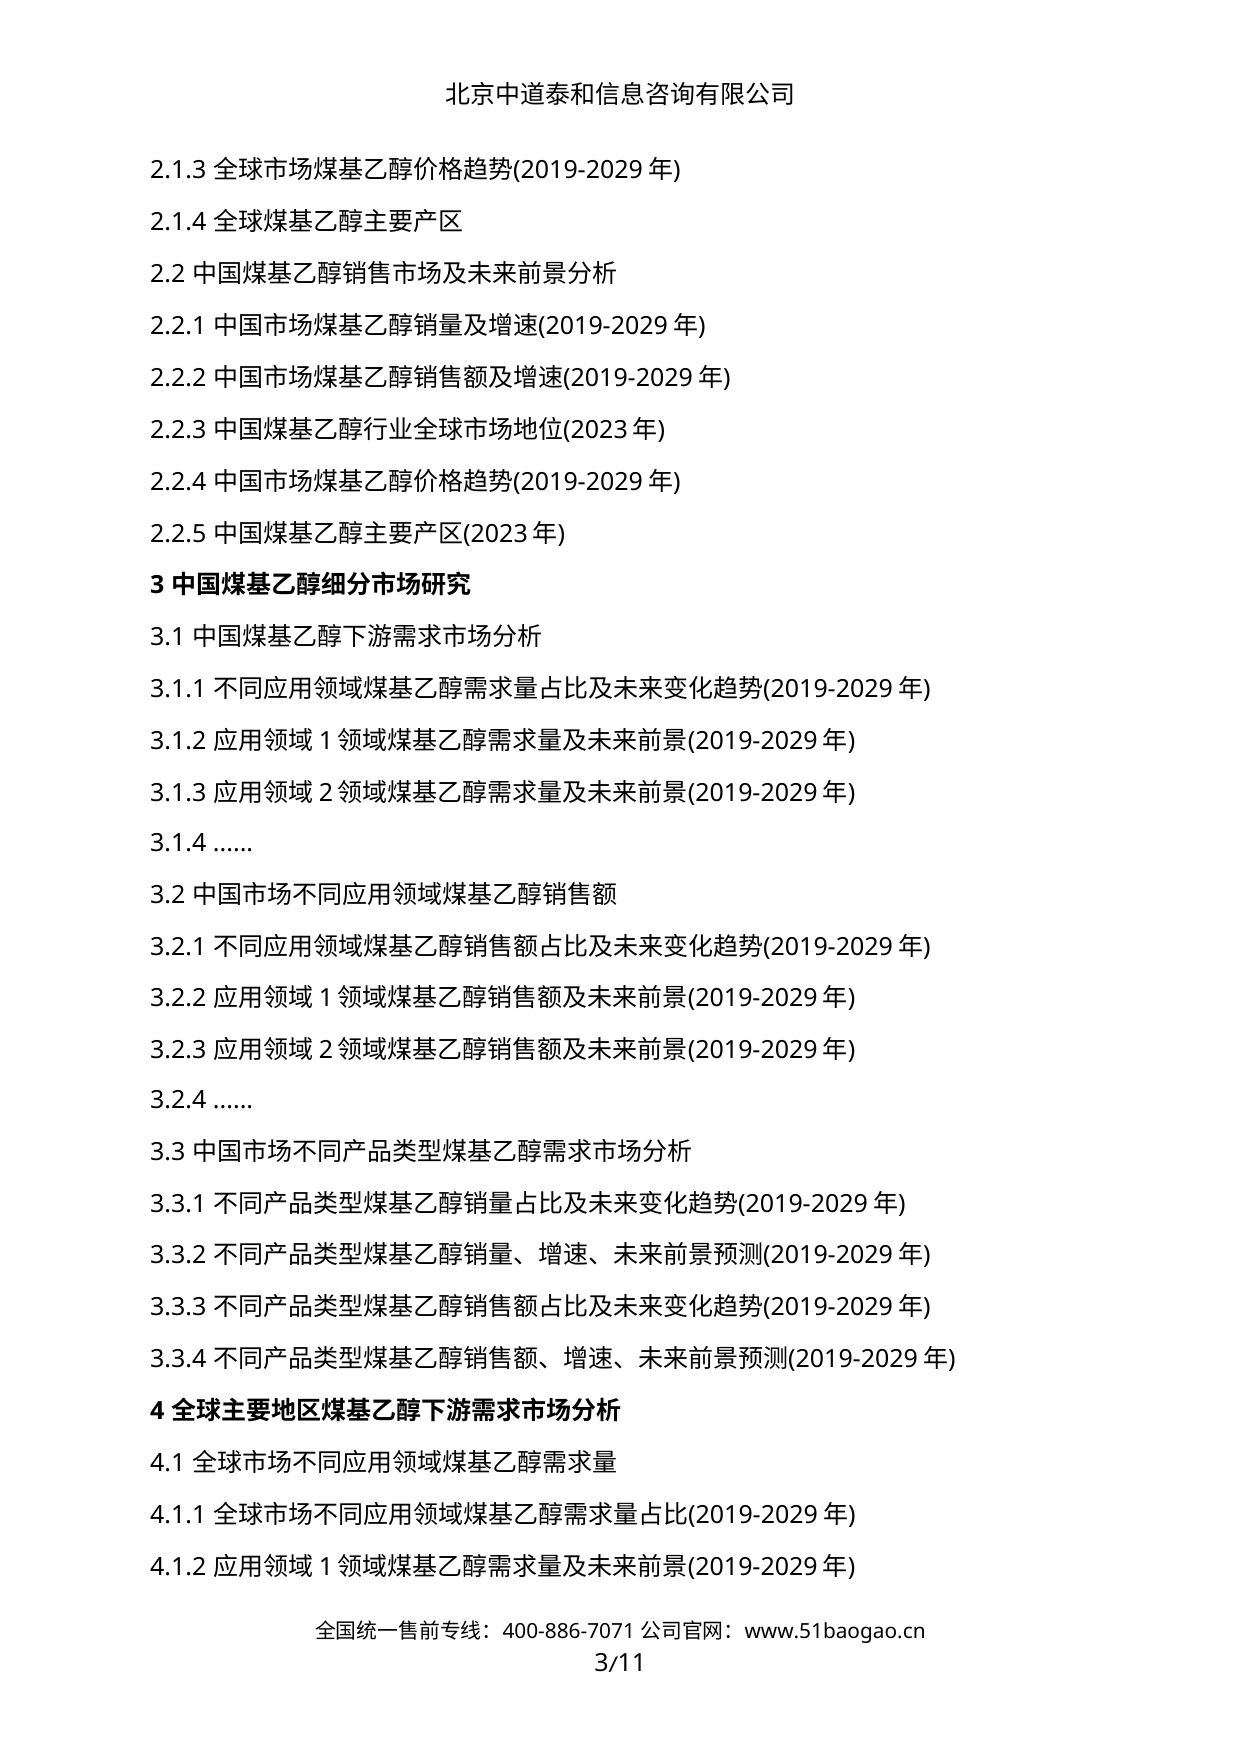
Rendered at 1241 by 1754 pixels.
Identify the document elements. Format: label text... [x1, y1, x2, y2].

text 4.1 全球市场不同应用领域煤基乙醇需求量 [150, 1442, 1090, 1479]
text 2.2.2 中国市场煤基乙醇销售额及增速(2019-2029年) [150, 357, 1090, 394]
text 3.3 中国市场不同产品类型煤基乙醇需求市场分析 [150, 1131, 1090, 1167]
text 4 全球主要地区煤基乙醇下游需求市场分析 [150, 1391, 1090, 1427]
text 4.1.1 全球市场不同应用领域煤基乙醇需求量占比(2019-2029年) [150, 1494, 1090, 1531]
text 2.2.4 中国市场煤基乙醇价格趋势(2019-2029年) [150, 461, 1090, 497]
text 3.1.4 ...... [150, 824, 1090, 858]
text 3.1.1 不同应用领域煤基乙醇需求量占比及未来变化趋势(2019-2029年) [150, 669, 1090, 705]
text 3.1 中国煤基乙醇下游需求市场分析 [150, 617, 1090, 653]
text 3.2 中国市场不同应用领域煤基乙醇销售额 [150, 874, 1090, 910]
text 2.2.5 中国煤基乙醇主要产区(2023年) [150, 513, 1090, 549]
text 3 中国煤基乙醇细分市场研究 [150, 565, 1090, 601]
text 2.1.4 全球煤基乙醇主要产区 [150, 202, 1090, 238]
text 3.2.3 应用领域 2领域煤基乙醇销售额及未来前景(2019-2029年) [150, 1030, 1090, 1066]
text 2.2.1 中国市场煤基乙醇销量及增速(2019-2029年) [150, 306, 1090, 342]
text 3.2.2 应用领域 1领域煤基乙醇销售额及未来前景(2019-2029年) [150, 978, 1090, 1014]
text 2.2 中国煤基乙醇销售市场及未来前景分析 [150, 254, 1090, 290]
text 2.1.3 全球市场煤基乙醇价格趋势(2019-2029年) [150, 150, 1090, 186]
text 3.1.3 应用领域 2领域煤基乙醇需求量及未来前景(2019-2029年) [150, 772, 1090, 809]
text 3.3.2 不同产品类型煤基乙醇销量、增速、未来前景预测(2019-2029年) [150, 1235, 1090, 1271]
text 3.3.1 不同产品类型煤基乙醇销量占比及未来变化趋势(2019-2029年) [150, 1183, 1090, 1219]
text 4.1.2 应用领域 1领域煤基乙醇需求量及未来前景(2019-2029年) [150, 1546, 1090, 1582]
text 3.1.2 应用领域 1领域煤基乙醇需求量及未来前景(2019-2029年) [150, 721, 1090, 757]
text 3.3.3 不同产品类型煤基乙醇销售额占比及未来变化趋势(2019-2029年) [150, 1287, 1090, 1323]
text 3.2.4 ...... [150, 1082, 1090, 1116]
text 3.2.1 不同应用领域煤基乙醇销售额占比及未来变化趋势(2019-2029年) [150, 926, 1090, 962]
text 3.3.4 不同产品类型煤基乙醇销售额、增速、未来前景预测(2019-2029年) [150, 1339, 1090, 1375]
text 2.2.3 中国煤基乙醇行业全球市场地位(2023年) [150, 409, 1090, 446]
